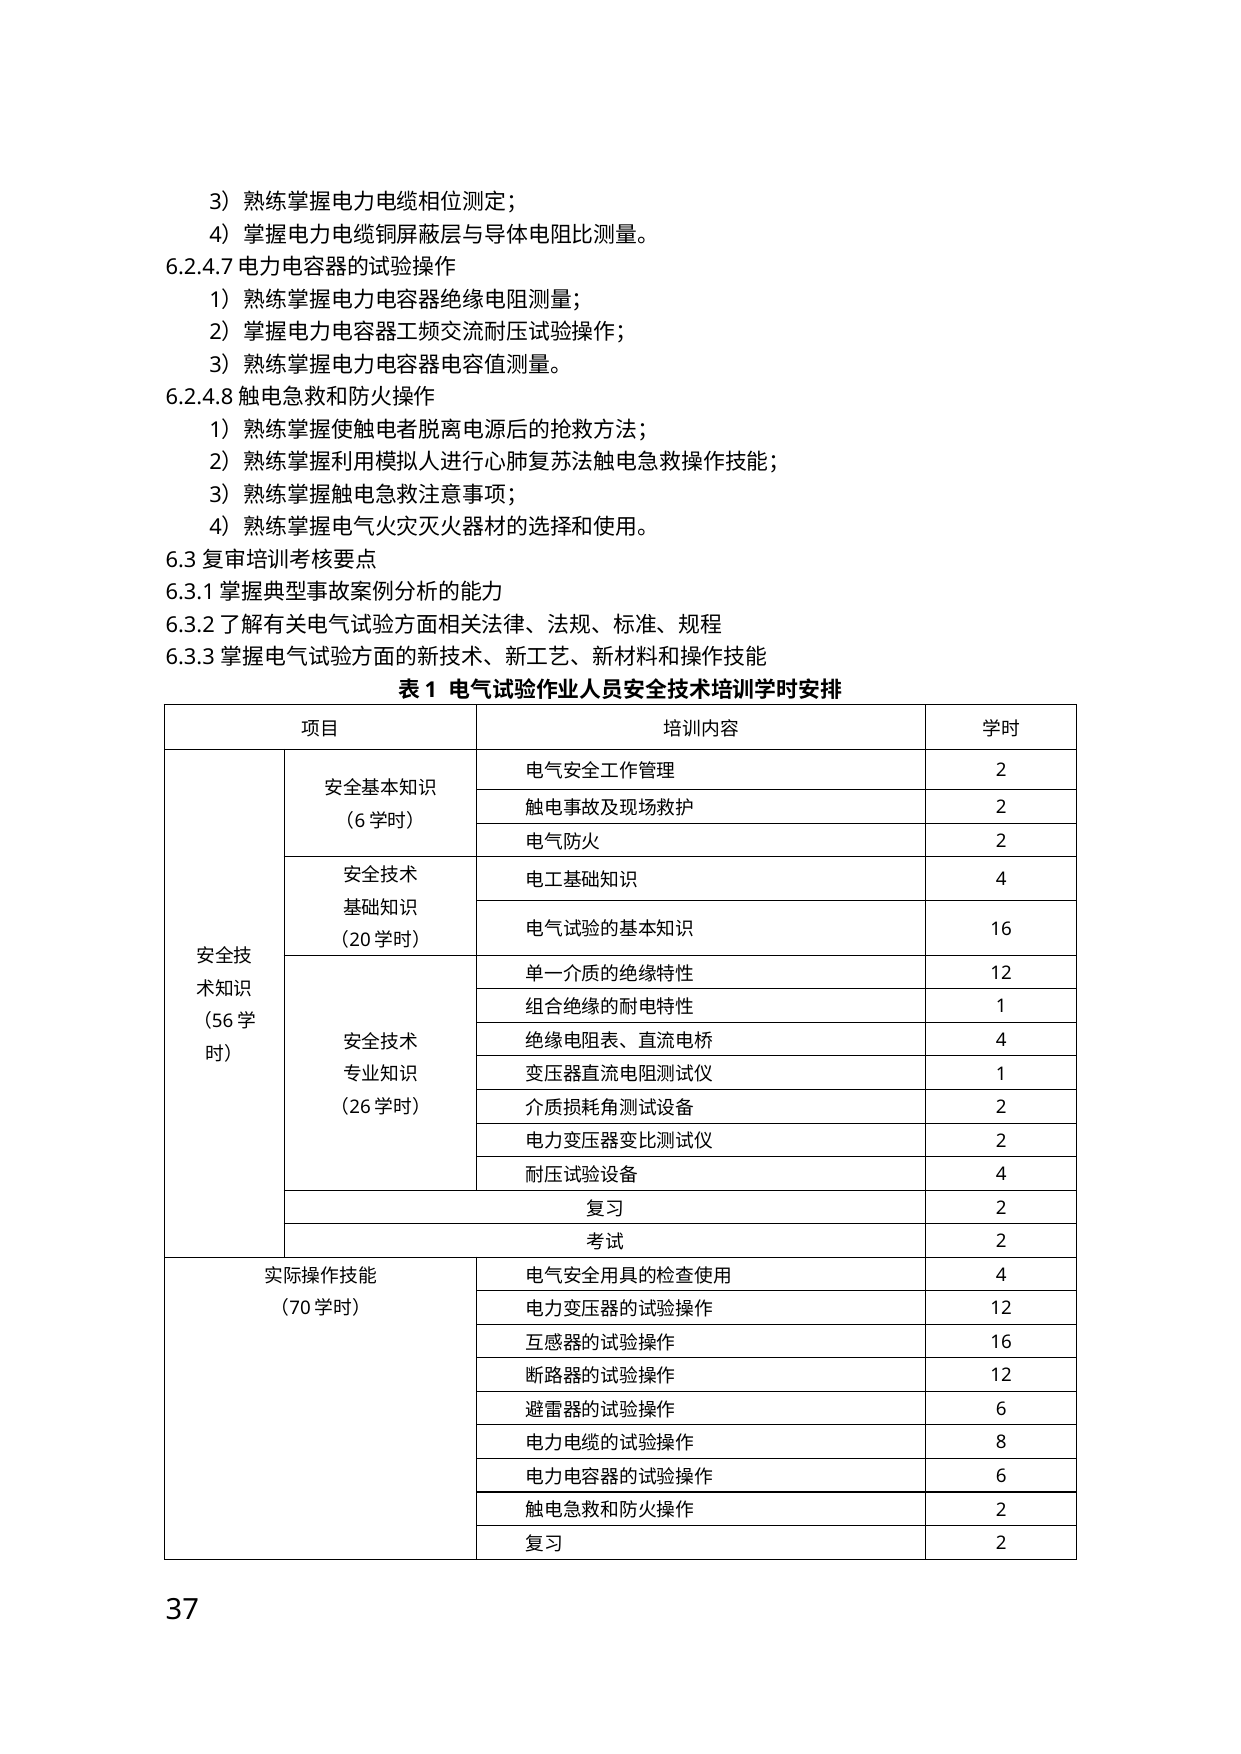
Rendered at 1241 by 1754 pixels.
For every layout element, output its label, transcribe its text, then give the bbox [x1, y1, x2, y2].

table_cell 组合绝缘的耐电特性 [477, 989, 925, 1022]
text 3）熟练掌握触电急救注意事项； [165, 476, 1075, 509]
table_header 项目 [165, 705, 476, 749]
table_cell 12 [926, 1358, 1076, 1391]
table_cell 2 [926, 1493, 1076, 1525]
table_cell 2 [926, 1224, 1076, 1257]
text 4）掌握电力电缆铜屏蔽层与导体电阻比测量。 [165, 216, 1075, 249]
table_cell 电力变压器变比测试仪 [477, 1124, 925, 1156]
table_cell 电气防火 [477, 824, 925, 856]
table_cell 断路器的试验操作 [477, 1358, 925, 1391]
table_cell 实际操作技能 （70学时） [165, 1258, 476, 1558]
table_cell 电力电容器的试验操作 [477, 1459, 925, 1491]
text 3）熟练掌握电力电容器电容值测量。 [165, 346, 1075, 379]
table_cell 介质损耗角测试设备 [477, 1090, 925, 1122]
table_cell 避雷器的试验操作 [477, 1392, 925, 1424]
text 4）熟练掌握电气火灾灭火器材的选择和使用。 [165, 509, 1075, 541]
table_cell 2 [926, 1090, 1076, 1122]
table_cell 12 [926, 1291, 1076, 1324]
table_cell 电力电缆的试验操作 [477, 1425, 925, 1458]
table_cell 1 [926, 989, 1076, 1022]
text 6.3 复审培训考核要点 [165, 541, 1075, 574]
table_cell 2 [926, 1124, 1076, 1156]
table_cell 6 [926, 1392, 1076, 1424]
table_cell 4 [926, 1258, 1076, 1290]
table_cell 4 [926, 1157, 1076, 1189]
table_cell 12 [926, 956, 1076, 988]
table_cell 电气安全用具的检查使用 [477, 1258, 925, 1290]
table_cell 安全基本知识 （6学时） [285, 750, 476, 856]
table_cell 4 [926, 1023, 1076, 1055]
table_cell 考试 [285, 1224, 925, 1257]
table_cell 变压器直流电阻测试仪 [477, 1056, 925, 1089]
text 1）熟练掌握电力电容器绝缘电阻测量； [165, 281, 1075, 314]
table_cell 2 [926, 1526, 1076, 1558]
table_cell 触电急救和防火操作 [477, 1493, 925, 1525]
text 6.3.3 掌握电气试验方面的新技术、新工艺、新材料和操作技能 [165, 639, 1075, 671]
text 1）熟练掌握使触电者脱离电源后的抢救方法； [165, 411, 1075, 444]
table_cell 1 [926, 1056, 1076, 1089]
table_cell 复习 [285, 1191, 925, 1223]
table_cell 电气安全工作管理 [477, 750, 925, 789]
table_cell 16 [926, 901, 1076, 955]
table_cell 触电事故及现场救护 [477, 790, 925, 823]
table_cell 安全技术 基础知识 （20学时） [285, 857, 476, 955]
text 6.3.1掌握典型事故案例分析的能力 [165, 574, 1075, 606]
text 表1 电气试验作业人员安全技术培训学时安排 [165, 671, 1075, 704]
table_cell 4 [926, 857, 1076, 899]
table_cell 安全技术 专业知识 （26学时） [285, 956, 476, 1189]
table_cell 互感器的试验操作 [477, 1325, 925, 1357]
table_cell 8 [926, 1425, 1076, 1458]
table_cell 16 [926, 1325, 1076, 1357]
text 6.3.2了解有关电气试验方面相关法律、法规、标准、规程 [165, 606, 1075, 639]
table_cell 电力变压器的试验操作 [477, 1291, 925, 1324]
table_cell 安全技 术知识 （56学时） [165, 750, 284, 1257]
text 6.2.4.8 触电急救和防火操作 [165, 379, 1075, 411]
text 2）熟练掌握利用模拟人进行心肺复苏法触电急救操作技能； [165, 444, 1075, 476]
table_cell 电气试验的基本知识 [477, 901, 925, 955]
table_cell 2 [926, 750, 1076, 789]
text 6.2.4.7电力电容器的试验操作 [165, 249, 1075, 281]
table_header 培训内容 [477, 705, 925, 749]
text 2）掌握电力电容器工频交流耐压试验操作； [165, 314, 1075, 346]
table_cell 耐压试验设备 [477, 1157, 925, 1189]
table_cell 复习 [477, 1526, 925, 1558]
table_cell 2 [926, 1191, 1076, 1223]
table_cell 2 [926, 824, 1076, 856]
table_cell 绝缘电阻表、直流电桥 [477, 1023, 925, 1055]
table_cell 电工基础知识 [477, 857, 925, 899]
table_cell 6 [926, 1459, 1076, 1491]
table_header 学时 [926, 705, 1076, 749]
text 3）熟练掌握电力电缆相位测定； [165, 184, 1075, 216]
table_cell 单一介质的绝缘特性 [477, 956, 925, 988]
table_cell 2 [926, 790, 1076, 823]
